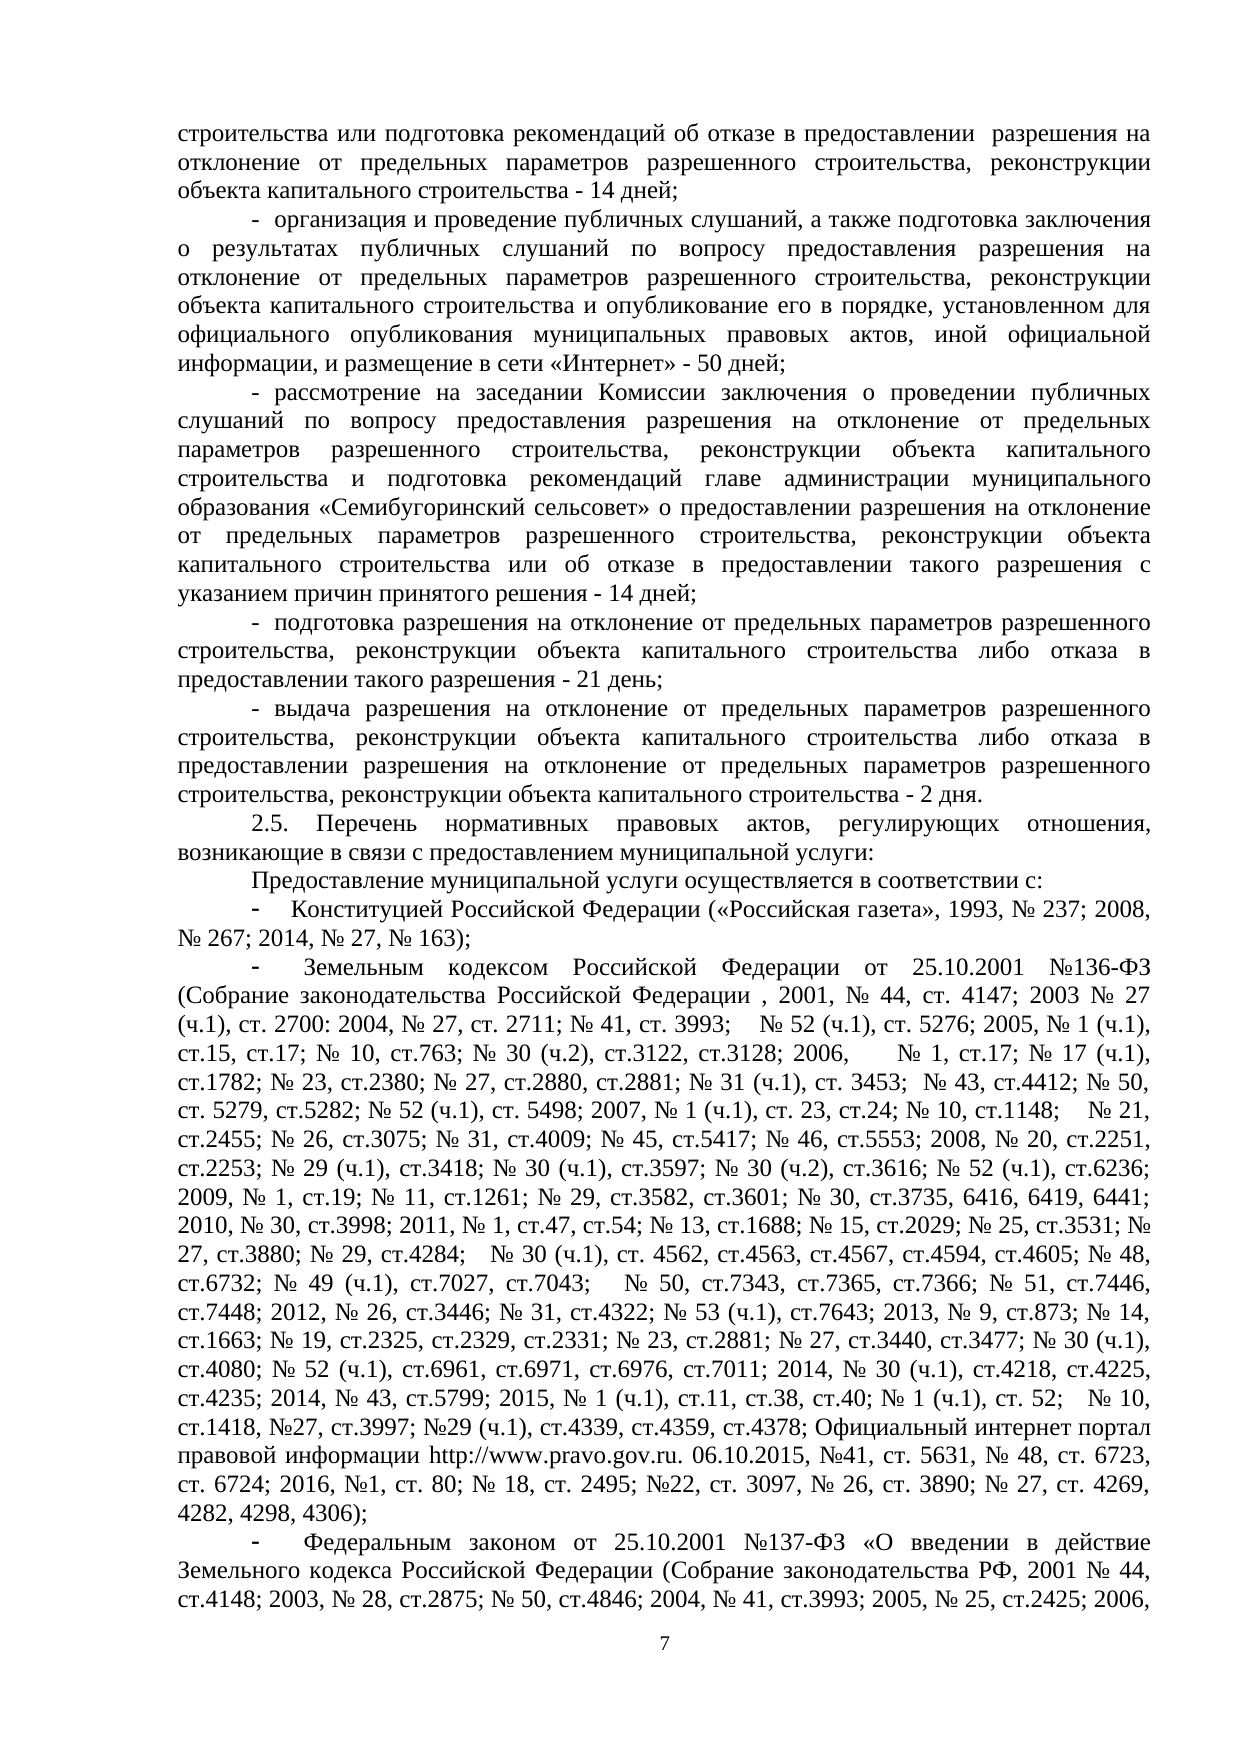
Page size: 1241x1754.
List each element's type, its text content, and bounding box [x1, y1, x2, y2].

list Земельным кодексом Российской Федерации от 25.10.2001 №136-ФЗ (Собрание законодательства Российской Федерации , 2001, № 44, ст. 4147; 2003 № 27 (ч.1), ст. 2700: 2004, № 27, ст. 2711; № 41, ст. 3993; № 52 (ч.1), ст. 5276; 2005, № 1 (ч.1), ст.15, ст.17; № 10, ст.763; № 30 (ч.2), ст.3122, ст.3128; 2006, № 1, ст.17; № 17 (ч.1), ст.1782; № 23, ст.2380; № 27, ст.2880, ст.2881; № 31 (ч.1), ст. 3453; № 43, ст.4412; № 50, ст. 5279, ст.5282; № 52 (ч.1), ст. 5498; 2007, № 1 (ч.1), ст. 23, ст.24; № 10, ст.1148; № 21, ст.2455; № 26, ст.3075; № 31, ст.4009; № 45, ст.5417; № 46, ст.5553; 2008, № 20, ст.2251, ст.2253; № 29 (ч.1), ст.3418; № 30 (ч.1), ст.3597; № 30 (ч.2), ст.3616; № 52 (ч.1), ст.6236; 2009, № 1, ст.19; № 11, ст.1261; № 29, ст.3582, ст.3601; № 30, ст.3735, 6416, 6419, 6441; 2010, № 30, ст.3998; 2011, № 1, ст.47, ст.54; № 13, ст.1688; № 15, ст.2029; № 25, ст.3531; № 27, ст.3880; № 29, ст.4284; № 30 (ч.1), ст. 4562, ст.4563, ст.4567, ст.4594, ст.4605; № 48, ст.6732; № 49 (ч.1), ст.7027, ст.7043; № 50, ст.7343, ст.7365, ст.7366; № 51, ст.7446, ст.7448; 2012, № 26, ст.3446; № 31, ст.4322; № 53 (ч.1), ст.7643; 2013, № 9, ст.873; № 14, ст.1663; № 19, ст.2325, ст.2329, ст.2331; № 23, ст.2881; № 27, ст.3440, ст.3477; № 30 (ч.1), ст.4080; № 52 (ч.1), ст.6961, ст.6971, ст.6976, ст.7011; 2014, № 30 (ч.1), ст.4218, ст.4225, ст.4235; 2014, № 43, ст.5799; 2015, № 1 (ч.1), ст.11, ст.38, ст.40; № 1 (ч.1), ст. 52; № 10, ст.1418, №27, ст.3997; №29 (ч.1), ст.4339, ст.4359, ст.4378; Официальный интернет портал правовой информации http://www.pravo.gov.ru. 06.10.2015, №41, ст. 5631, № 48, ст. 6723, ст. 6724; 2016, №1, ст. 80; № 18, ст. 2495; №22, ст. 3097, № 26, ст. 3890; № 27, ст. 4269, 4282, 4298, 4306); [177, 952, 1152, 1527]
text - выдача разрешения на отклонение от предельных параметров разрешенного строительства, реконструкции объекта капитального строительства либо отказа в предоставлении разрешения на отклонение от предельных параметров разрешенного строительства, реконструкции объекта капитального строительства - 2 дня. [177, 693, 1152, 808]
list Конституцией Российской Федерации («Российская газета», 1993, № 237; 2008, № 267; 2014, № 27, № 163); [177, 894, 1152, 952]
text - организация и проведение публичных слушаний, а также подготовка заключения о результатах публичных слушаний по вопросу предоставления разрешения на отклонение от предельных параметров разрешенного строительства, реконструкции объекта капитального строительства и опубликование его в порядке, установленном для официального опубликования муниципальных правовых актов, иной официальной информации, и размещение в сети «Интернет» - 50 дней; [177, 204, 1152, 377]
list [177, 1527, 1152, 1613]
text 2.5. Перечень нормативных правовых актов, регулирующих отношения, возникающие в связи с предоставлением муниципальной услуги: [177, 808, 1152, 866]
text Предоставление муниципальной услуги осуществляется в соответствии с: [177, 866, 1152, 894]
text - рассмотрение на заседании Комиссии заключения о проведении публичных слушаний по вопросу предоставления разрешения на отклонение от предельных параметров разрешенного строительства, реконструкции объекта капитального строительства и подготовка рекомендаций главе администрации муниципального образования «Семибугоринский сельсовет» о предоставлении разрешения на отклонение от предельных параметров разрешенного строительства, реконструкции объекта капитального строительства или об отказе в предоставлении такого разрешения с указанием причин принятого решения - 14 дней; [177, 377, 1152, 607]
text - подготовка разрешения на отклонение от предельных параметров разрешенного строительства, реконструкции объекта капитального строительства либо отказа в предоставлении такого разрешения - 21 день; [177, 607, 1152, 693]
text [177, 118, 1152, 204]
